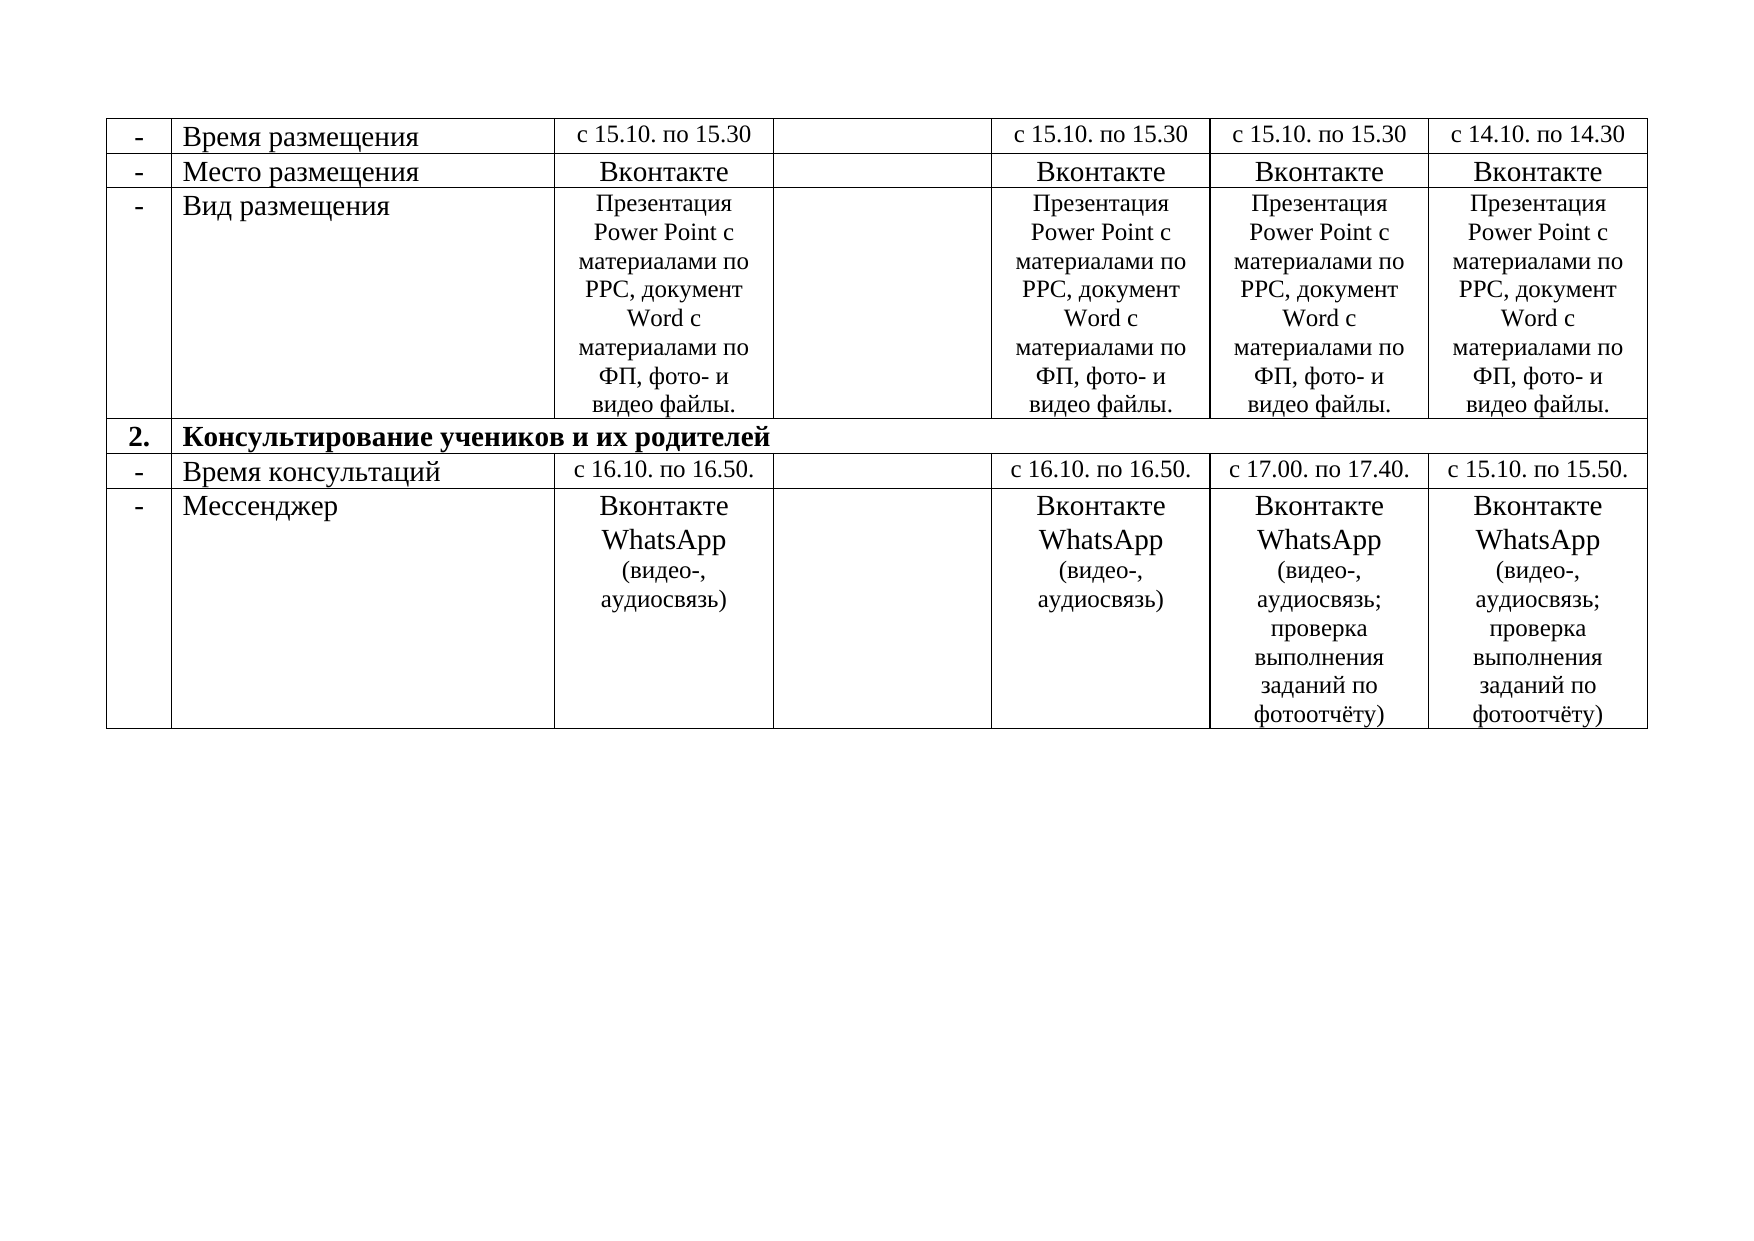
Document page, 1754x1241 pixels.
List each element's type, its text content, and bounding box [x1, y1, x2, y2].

table_cell Вконтакте WhatsApp (видео-, аудиосвязь; проверка выполнения заданий по фотоотчёту) [1211, 489, 1428, 728]
table_cell Время размещения [172, 119, 554, 153]
table_cell с 17.00. по 17.40. [1211, 454, 1428, 487]
table_cell Вконтакте WhatsApp (видео-, аудиосвязь) [992, 489, 1209, 728]
table_cell Время консультаций [172, 454, 554, 487]
table_cell Вконтакте WhatsApp (видео-, аудиосвязь) [555, 489, 773, 728]
table_cell [774, 154, 991, 187]
table_cell Вконтакте WhatsApp (видео-, аудиосвязь; проверка выполнения заданий по фотоотчёту) [1429, 489, 1647, 728]
table_cell Презентация Power Point с материалами по РРС, документ Word с материалами по ФП, фото- и видео файлы. [555, 188, 773, 418]
table_cell [774, 454, 991, 487]
table_cell с 15.10. по 15.30 [992, 119, 1209, 153]
table_cell Презентация Power Point с материалами по РРС, документ Word с материалами по ФП, фото- и видео файлы. [992, 188, 1209, 418]
table_cell [774, 489, 991, 728]
table_cell Мессенджер [172, 489, 554, 728]
table_cell - [107, 188, 171, 418]
table_cell Место размещения [172, 154, 554, 187]
table_cell Презентация Power Point с материалами по РРС, документ Word с материалами по ФП, фото- и видео файлы. [1211, 188, 1428, 418]
table_cell 2. [107, 419, 171, 453]
table_cell Презентация Power Point с материалами по РРС, документ Word с материалами по ФП, фото- и видео файлы. [1429, 188, 1647, 418]
table_cell - [107, 489, 171, 728]
table_cell с 15.10. по 15.30 [555, 119, 773, 153]
table_cell с 16.10. по 16.50. [555, 454, 773, 487]
table_cell - [107, 454, 171, 487]
table_cell с 15.10. по 15.30 [1211, 119, 1428, 153]
table_cell - [107, 154, 171, 187]
table_cell Вконтакте [992, 154, 1209, 187]
table_cell Вконтакте [555, 154, 773, 187]
table_cell Вконтакте [1211, 154, 1428, 187]
table_cell Консультирование учеников и их родителей [172, 419, 1647, 453]
table_cell [774, 119, 991, 153]
table_cell - [107, 119, 171, 153]
table_cell [774, 188, 991, 418]
table_cell с 14.10. по 14.30 [1429, 119, 1647, 153]
table_cell Вконтакте [1429, 154, 1647, 187]
table_cell с 16.10. по 16.50. [992, 454, 1209, 487]
table_cell с 15.10. по 15.50. [1429, 454, 1647, 487]
table_cell Вид размещения [172, 188, 554, 418]
